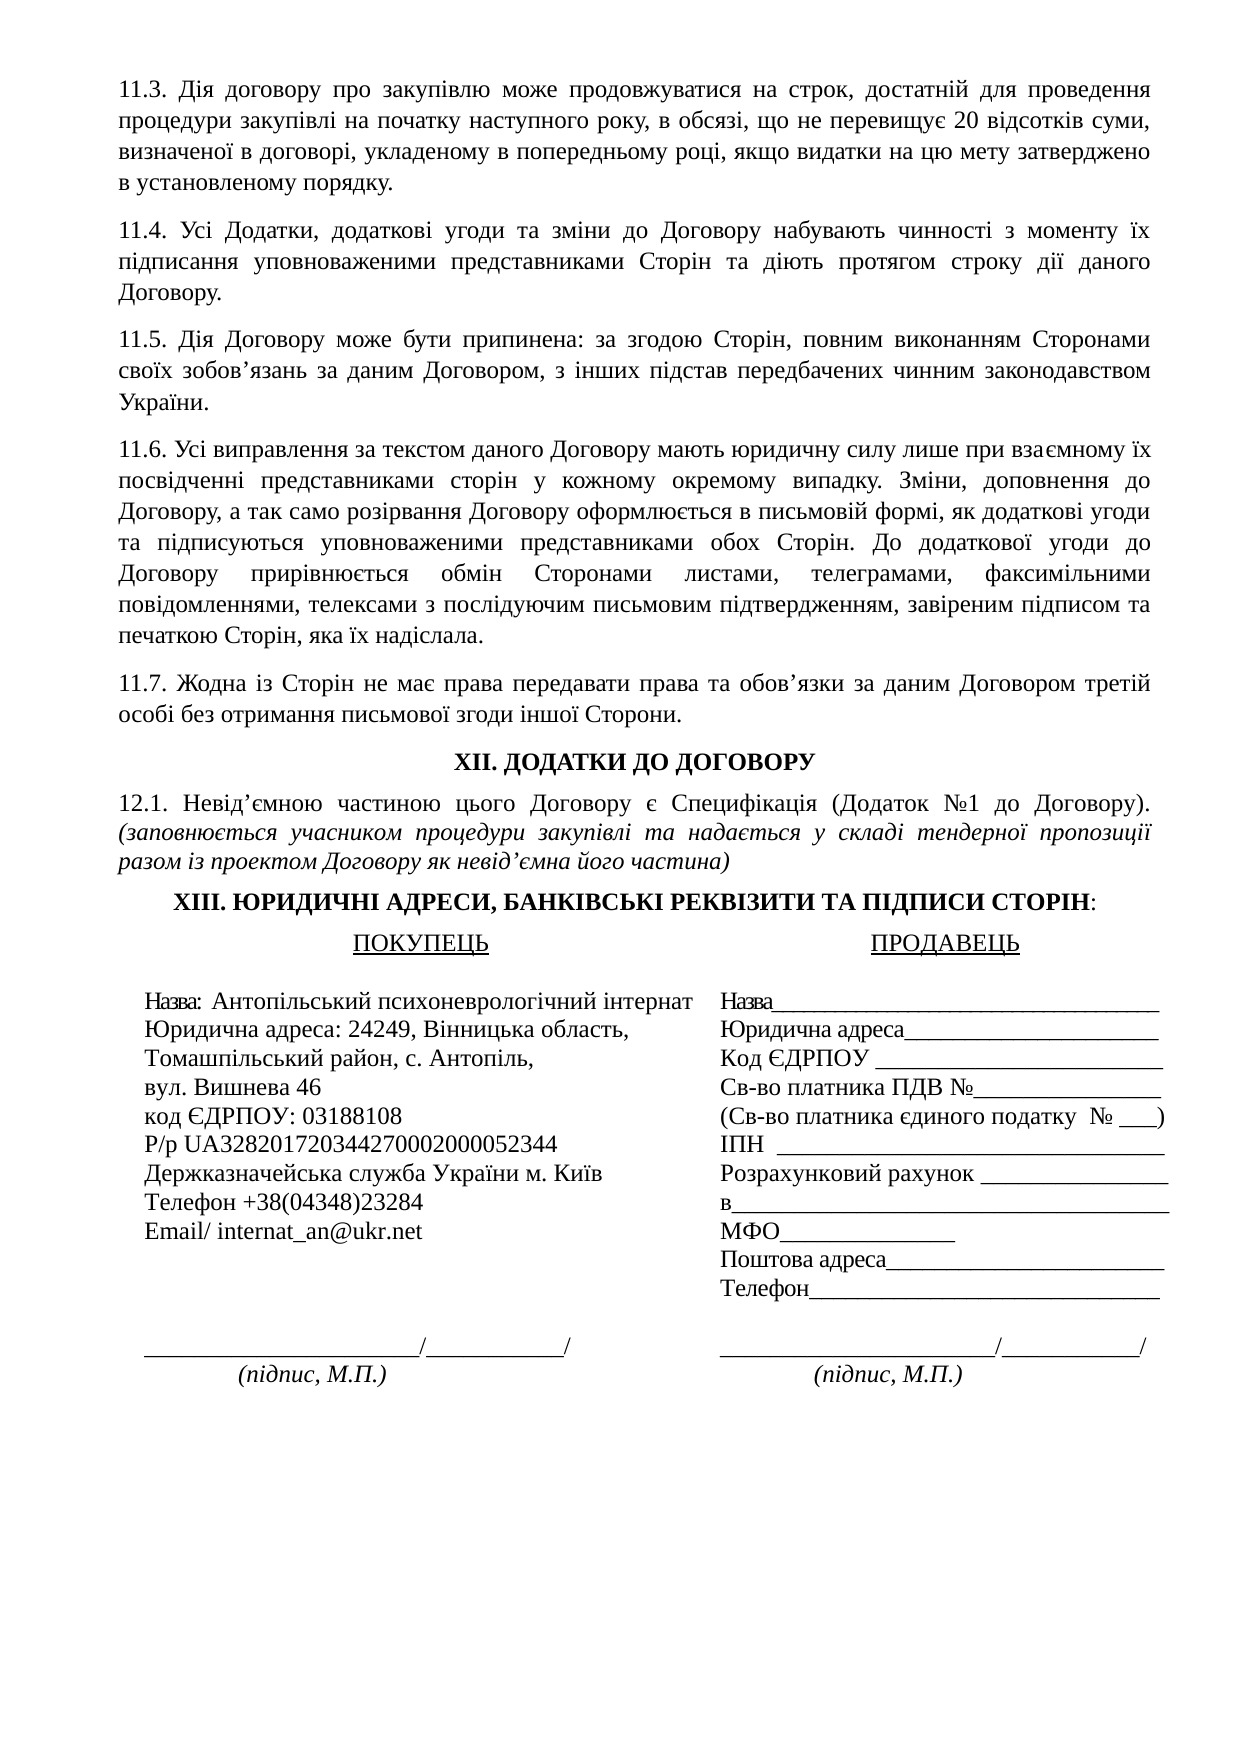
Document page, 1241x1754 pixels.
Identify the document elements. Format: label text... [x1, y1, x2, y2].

table_cell ______________________/___________/ (підпис, М.П.) [133, 1331, 709, 1388]
text XIII. ЮРИДИЧНІ АДРЕСИ, БАНКІВСЬКІ РЕКВІЗИТИ ТА ПІДПИСИ СТОРІН: [118, 887, 1152, 916]
table_cell Назва: Антопільський психоневрологічний інтернат Юридична адреса: 24249, Вінницька область, Томашпільський район, с. Антопіль, вул. Вишнева 46 код ЄДРПОУ: 03188108 Р/р UA328201720344270002000052344 Держказначейська служба України м. Київ Телефон +38(04348)23284 Email/ internat_an@ukr.net [133, 986, 709, 1331]
text 11.4. Усі Додатки, додаткові угоди та зміни до Договору набувають чинності з моменту їх підписання уповноваженими представниками Сторін та діють протягом строку дії даного Договору. [118, 215, 1152, 306]
text 11.7. Жодна із Сторін не має права передавати права та обов’язки за даним Договором третій особі без отримання письмової згоди іншої Сторони. [118, 668, 1152, 728]
text 11.6. Усі виправлення за текстом даного Договору мають юридичну силу лише при взаємному їх посвідченні представниками сторін у кожному окремому випадку. Зміни, доповнення до Договору, а так само розірвання Договору оформлюється в письмовій формі, як додаткові угоди та підписуються уповноваженими представниками обох Сторін. До додаткової угоди до Договору прирівнюється обмін Сторонами листами, телеграмами, факсимільними повідомленнями, телексами з послідуючим письмовим підтвердженням, завіреним підписом та печаткою Сторін, яка їх надіслала. [118, 434, 1152, 649]
table_header ПРОДАВЕЦЬ [709, 928, 1181, 986]
text 11.3. Дія договору про закупівлю може продовжуватися на строк, достатній для проведення процедури закупівлі на початку наступного року, в обсязі, що не перевищує 20 відсотків суми, визначеної в договорі, укладеному в попередньому році, якщо видатки на цю мету затверджено в установленому порядку. [118, 74, 1152, 196]
text XII. ДОДАТКИ ДО ДОГОВОРУ [118, 747, 1152, 776]
table_header ПОКУПЕЦЬ [133, 928, 709, 986]
text 11.5. Дія Договору може бути припинена: за згодою Сторін, повним виконанням Сторонами своїх зобов’язань за даним Договором, з інших підстав передбачених чинним законодавством України. [118, 324, 1152, 415]
table_cell ______________________/___________/ (підпис, М.П.) [709, 1331, 1181, 1388]
text 12.1. Невід’ємною частиною цього Договору є Специфікація (Додаток №1 до Договору). (заповнюється учасником процедури закупівлі та надається у складі тендерної пропозиції разом із проектом Договору як невід’ємна його частина) [118, 788, 1152, 874]
table_cell Назва_____________________________________ Юридична адреса_____________________ Код ЄДРПОУ _______________________ Св-во платника ПДВ №_______________ (Св-во платника єдиного податку № ___) ІПН _______________________________ Розрахунковий рахунок _______________ в___________________________________ МФО______________ Поштова адреса_______________________ Телефон_____________________________ [709, 986, 1181, 1331]
